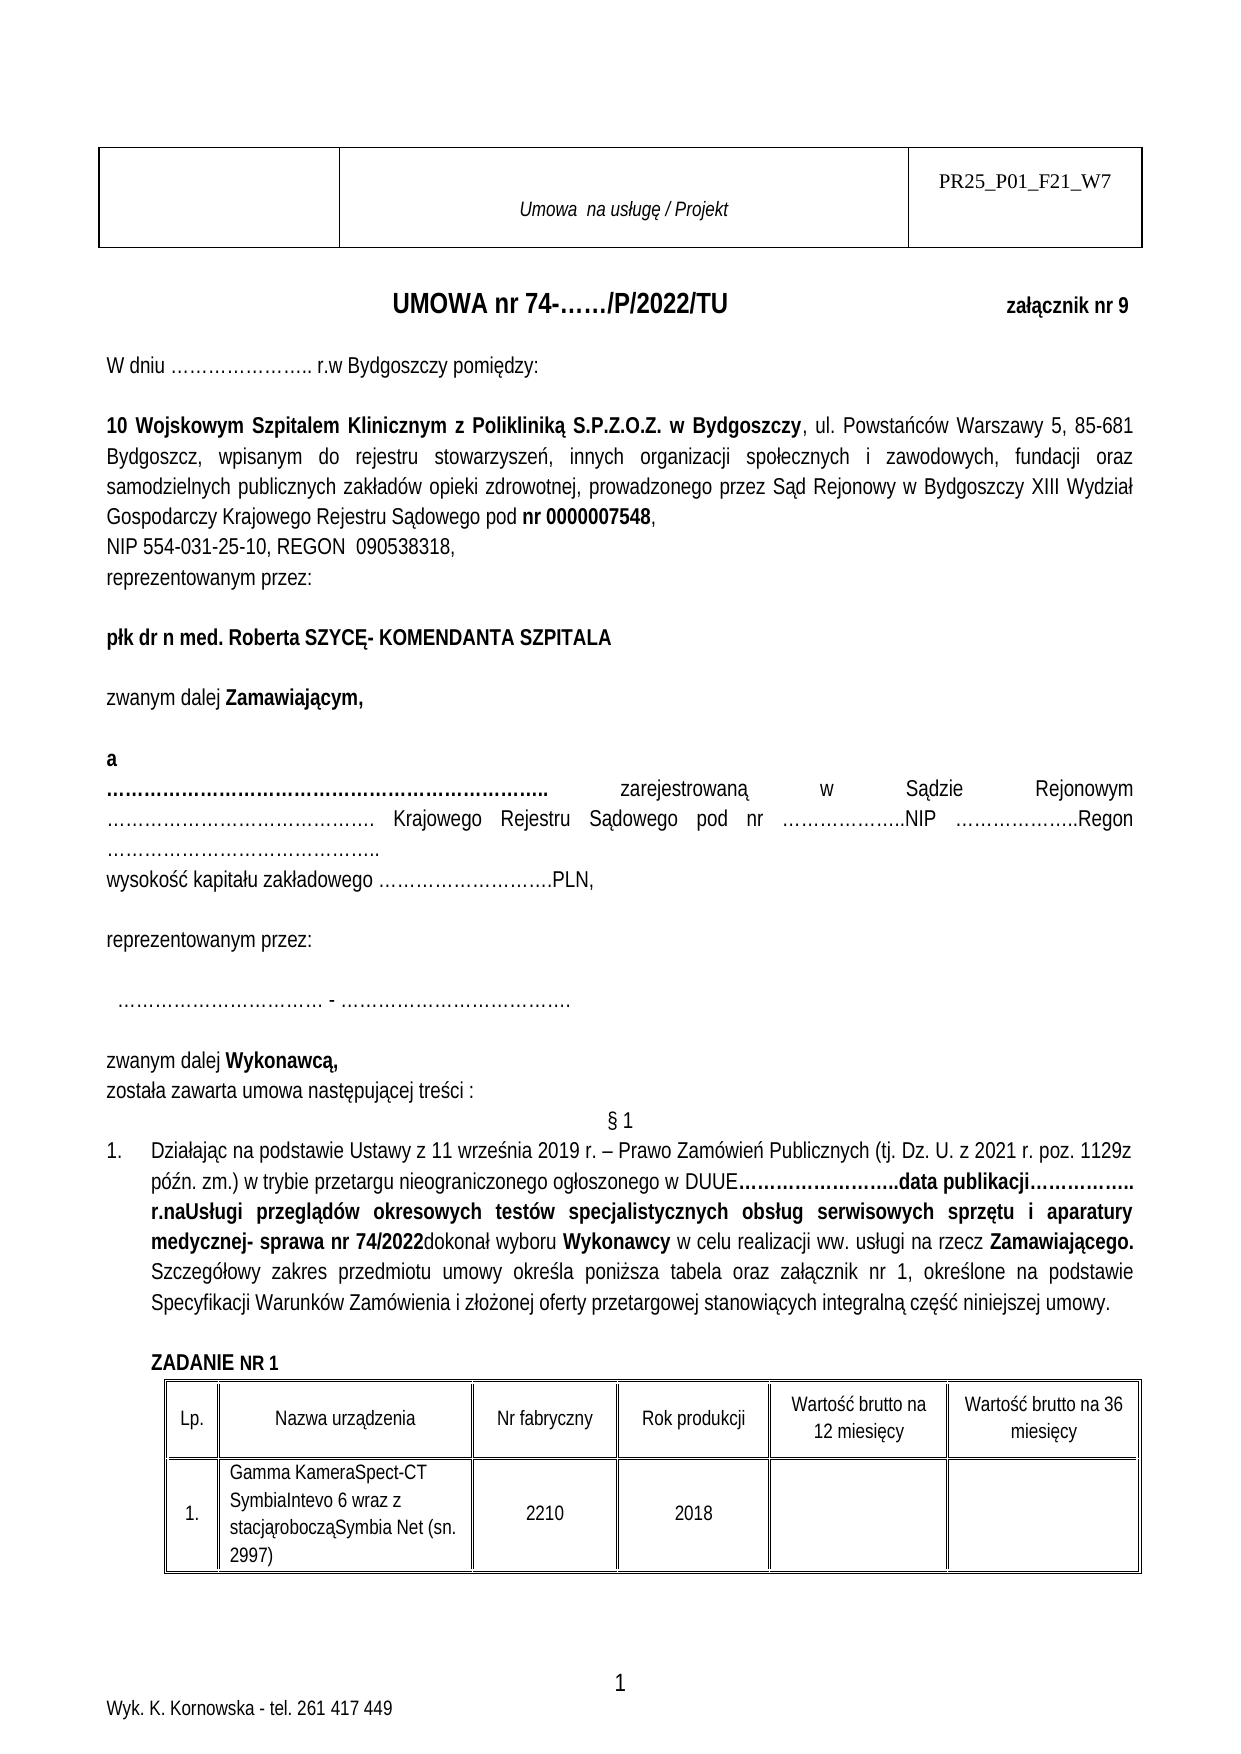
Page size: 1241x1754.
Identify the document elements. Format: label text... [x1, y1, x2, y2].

table_header PR25_P01_F21_W7 [909, 148, 1141, 247]
table_header Wartość brutto na 12 miesięcy [770, 1380, 948, 1457]
table_header Wartość brutto na 36 miesięcy [948, 1382, 1138, 1457]
table_cell [770, 1457, 948, 1571]
table_cell Gamma KameraSpect-CT SymbiaIntevo 6 wraz z stacjąrobocząSymbia Net (sn. 2997) [218, 1460, 472, 1571]
text reprezentowanym przez: [106, 563, 1134, 590]
table_header [100, 148, 339, 247]
table_header Nr fabryczny [472, 1382, 617, 1457]
table_header Lp. [167, 1382, 218, 1457]
text …………………………… - ………………………………. [106, 986, 1134, 1013]
table_header Rok produkcji [618, 1380, 770, 1457]
text reprezentowanym przez: [106, 926, 1143, 952]
text 10 Wojskowym Szpitalem Klinicznym z Polikliniką S.P.Z.O.Z. w Bydgoszczy, ul. Powstańców Warszawy 5, 85-681 Bydgoszcz, wpisanym do rejestru stowarzyszeń, innych organizacji społecznych i zawodowych, fundacji oraz samodzielnych publicznych zakładów opieki zdrowotnej, prowadzonego przez Sąd Rejonowy w Bydgoszczy XIII Wydział Gospodarczy Krajowego Rejestru Sądowego pod nr 0000007548, [106, 412, 1134, 529]
text płk dr n med. Roberta SZYCĘ- KOMENDANTA SZPITALA [106, 624, 1134, 650]
list Działając na podstawie Ustawy z 11 września 2019 r. – Prawo Zamówień Publicznych (tj. Dz. U. z 2021 r. poz. 1129z późn. zm.) w trybie przetargu nieograniczonego ogłoszonego w DUUE……………………..data publikacji…………….. r.naUsługi przeglądów okresowych testów specjalistycznych obsług serwisowych sprzętu i aparatury medycznej- sprawa nr 74/2022dokonał wyboru Wykonawcy w celu realizacji ww. usługi na rzecz Zamawiającego. Szczegółowy zakres przedmiotu umowy określa poniższa tabela oraz załącznik nr 1, określone na podstawie Specyfikacji Warunków Zamówienia i złożonej oferty przetargowej stanowiących integralną część niniejszej umowy. [106, 1137, 1134, 1315]
table_cell 2210 [472, 1460, 617, 1571]
text została zawarta umowa następującej treści : [106, 1077, 1134, 1103]
table_header Umowa na usługę / Projekt [340, 148, 908, 247]
text UMOWA nr 74-……/P/2022/TU załącznik nr 9 [106, 286, 1134, 319]
subtitle …………………………………………………………….. zarejestrowaną w Sądzie Rejonowym ……………………………………. Krajowego Rejestru Sądowego pod nr ………………..NIP ………………..Regon …………………………………….. [106, 775, 1134, 862]
text W dniu ………………….. r.w Bydgoszczy pomiędzy: [106, 352, 1134, 378]
text a [106, 745, 1134, 771]
table_header Nazwa urządzenia [218, 1382, 472, 1457]
text NIP 554-031-25-10, REGON 090538318, [106, 533, 1134, 559]
table_cell 2018 [618, 1457, 770, 1571]
table_cell [948, 1457, 1140, 1571]
subtitle wysokość kapitału zakładowego ……………………….PLN, [106, 866, 1134, 892]
list ZADANIE NR 1 [151, 1349, 1134, 1375]
table_cell 1. [166, 1457, 218, 1571]
text zwanym dalej Zamawiającym, [106, 684, 1134, 711]
text zwanym dalej Wykonawcą, [106, 1047, 1134, 1073]
text § 1 [106, 1107, 1134, 1133]
